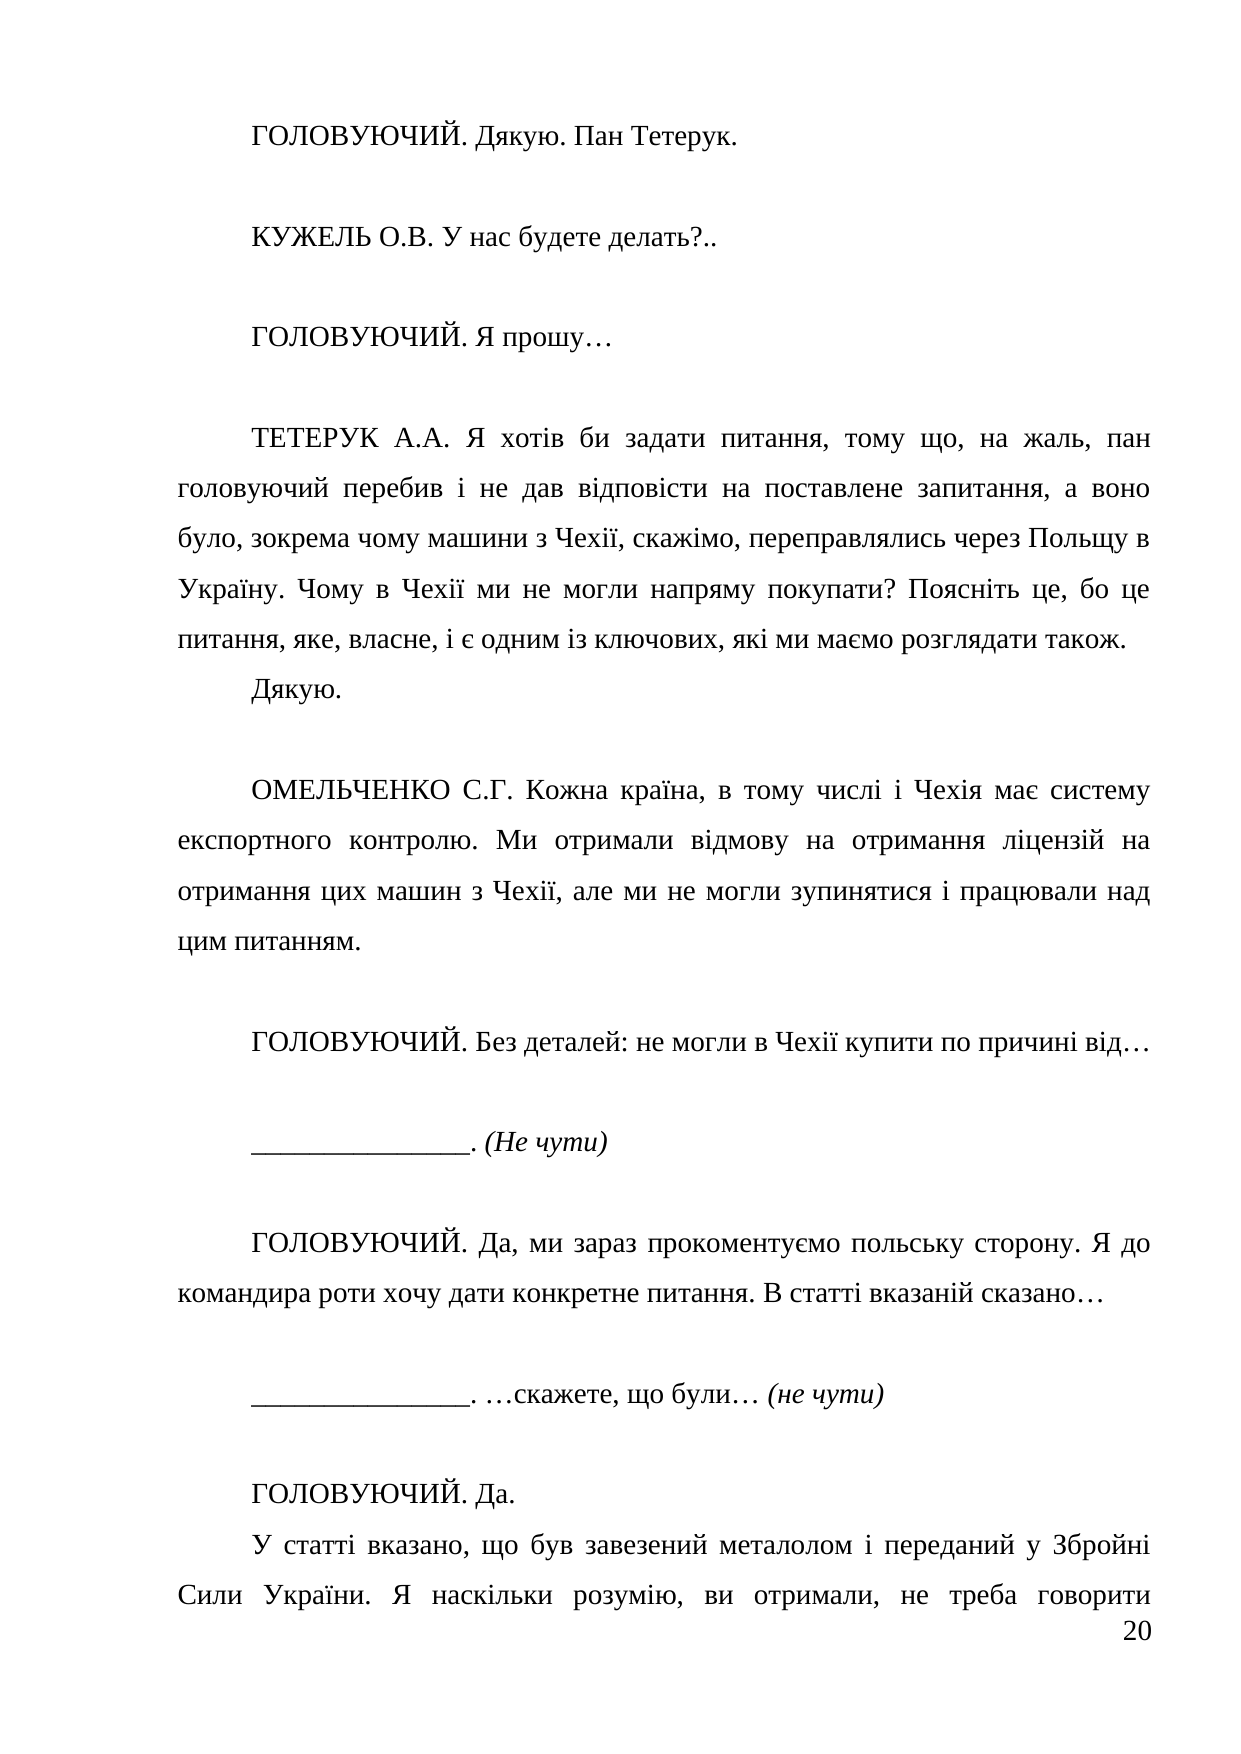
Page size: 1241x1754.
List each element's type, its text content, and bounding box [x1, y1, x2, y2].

text ГОЛОВУЮЧИЙ. Без деталей: не могли в Чехії купити по причині від… [177, 1024, 1152, 1057]
text КУЖЕЛЬ О.В. У нас будете делать?.. [177, 219, 1152, 252]
text ОМЕЛЬЧЕНКО С.Г. Кожна країна, в тому числі і Чехія має систему експортного контролю. Ми отримали відмову на отримання ліцензій на отримання цих машин з Чехії, але ми не могли зупинятися і працювали над цим питанням. [177, 772, 1152, 957]
text ТЕТЕРУК А.А. Я хотів би задати питання, тому що, на жаль, пан головуючий перебив і не дав відповісти на поставлене запитання, а воно було, зокрема чому машини з Чехії, скажімо, переправлялись через Польщу в Україну. Чому в Чехії ми не могли напряму покупати? Поясніть це, бо це питання, яке, власне, і є одним із ключових, які ми маємо розглядати також. [177, 420, 1152, 655]
text _______________. (Не чути) [177, 1124, 1152, 1158]
text _______________. …скажете, що були… (не чути) [177, 1376, 1152, 1409]
text ГОЛОВУЮЧИЙ. Да, ми зараз прокоментуємо польську сторону. Я до командира роти хочу дати конкретне питання. В статті вказаній сказано… [177, 1225, 1152, 1309]
text ГОЛОВУЮЧИЙ. Да. [177, 1477, 1152, 1510]
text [177, 1527, 1152, 1611]
text Дякую. [177, 672, 1152, 705]
text ГОЛОВУЮЧИЙ. Дякую. Пан Тетерук. [177, 118, 1152, 152]
text ГОЛОВУЮЧИЙ. Я прошу… [177, 319, 1152, 353]
